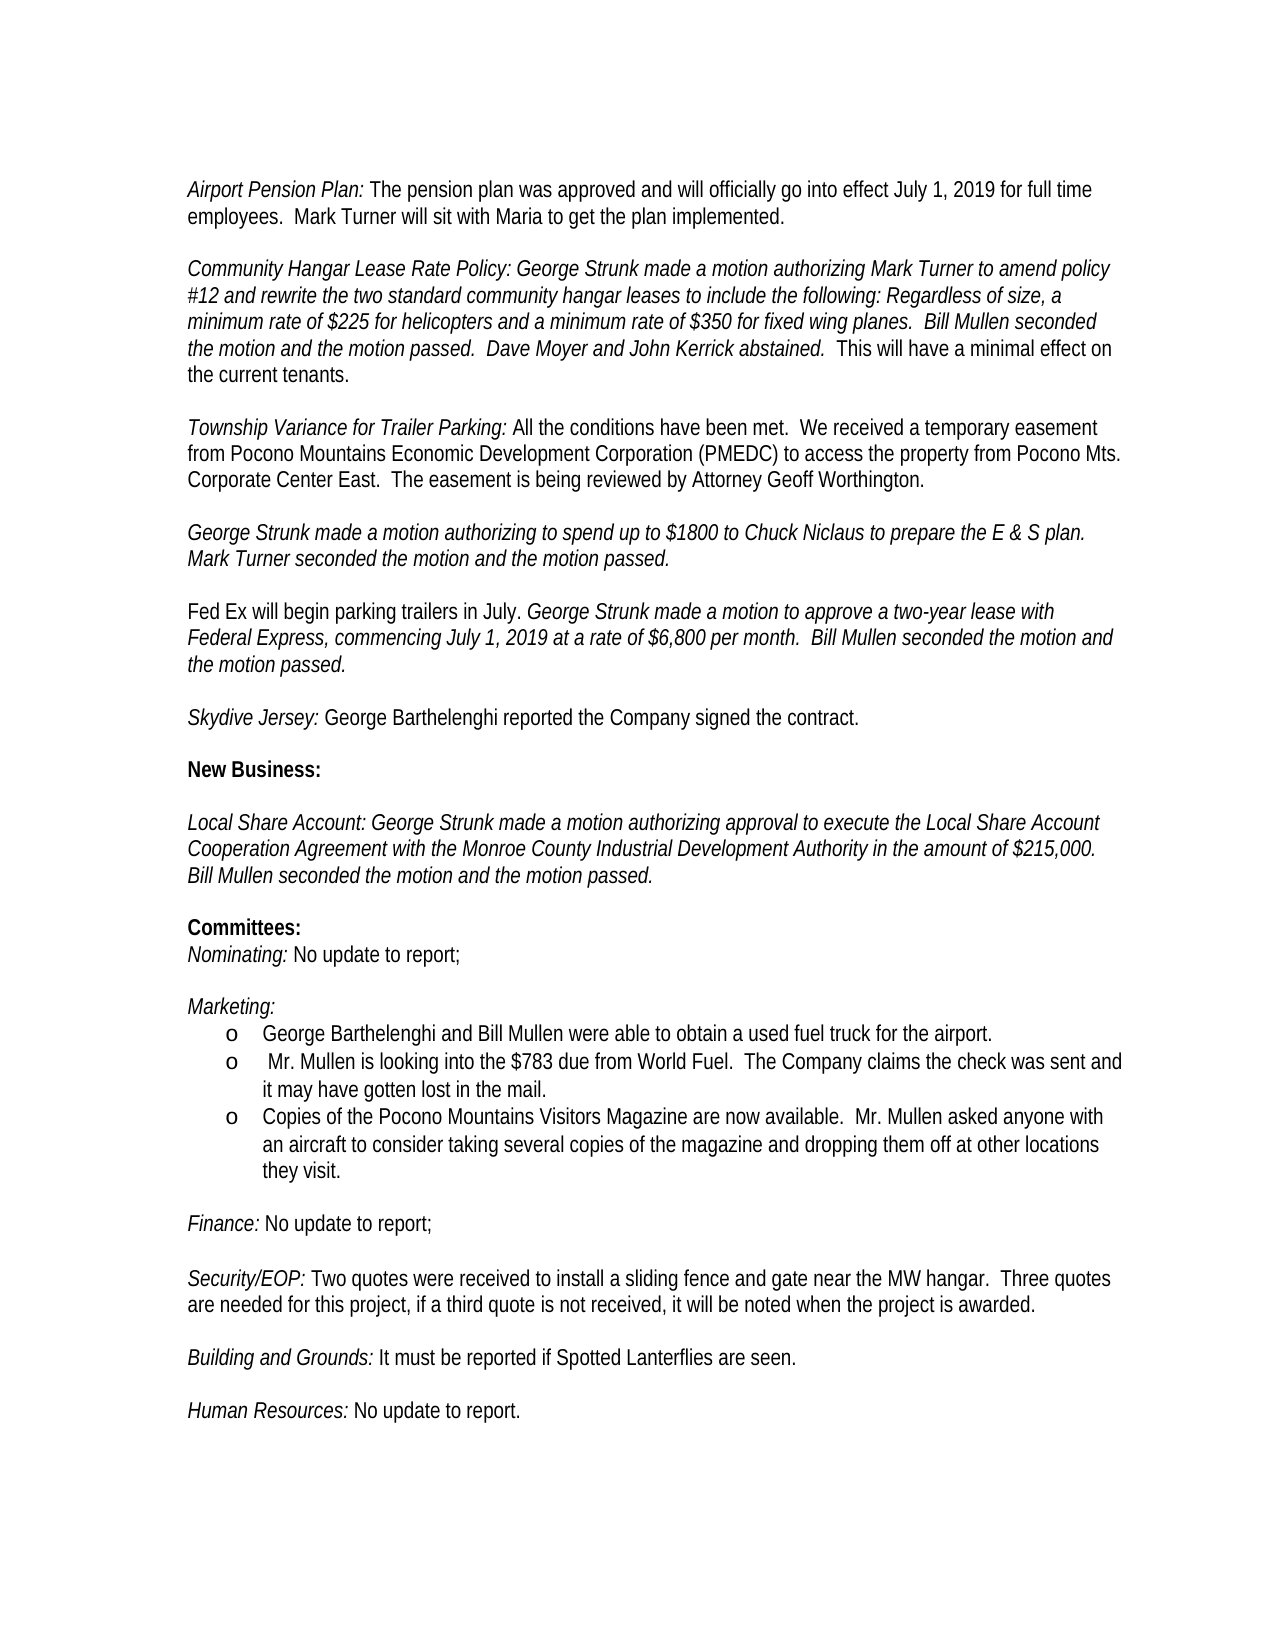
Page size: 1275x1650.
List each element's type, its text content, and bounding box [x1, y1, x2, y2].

text Community Hangar Lease Rate Policy: George Strunk made a motion authorizing Mark Turner to amend policy #12 and rewrite the two standard community hangar leases to include the following: Regardless of size, a minimum rate of $225 for helicopters and a minimum rate of $350 for fixed wing planes. Bill Mullen seconded the motion and the motion passed. Dave Moyer and John Kerrick abstained. This will have a minimal effect on the current tenants. [187, 255, 1125, 387]
text Security/EOP: Two quotes were received to install a sliding fence and gate near the MW hangar. Three quotes are needed for this project, if a third quote is not received, it will be noted when the project is awarded. [187, 1265, 1125, 1318]
text Nominating: No update to report; [187, 941, 1125, 967]
list Mr. Mullen is looking into the $783 due from World Fuel. The Company claims the check was sent and it may have gotten lost in the mail. [225, 1048, 1125, 1103]
text Fed Ex will begin parking trailers in July. George Strunk made a motion to approve a two-year lease with Federal Express, commencing July 1, 2019 at a rate of $6,800 per month. Bill Mullen seconded the motion and the motion passed. [187, 598, 1125, 677]
text Township Variance for Trailer Parking: All the conditions have been met. We received a temporary easement from Pocono Mountains Economic Development Corporation (PMEDC) to access the property from Pocono Mts. Corporate Center East. The easement is being reviewed by Attorney Geoff Worthington. [187, 413, 1125, 493]
text Marketing: [187, 993, 1125, 1020]
text Skydive Jersey: George Barthelenghi reported the Company signed the contract. [187, 703, 1125, 730]
text Human Resources: No update to report. [187, 1397, 1125, 1423]
text Airport Pension Plan: The pension plan was approved and will officially go into effect July 1, 2019 for full time employees. Mark Turner will sit with Maria to get the plan implemented. [187, 176, 1125, 229]
text Committees: [187, 914, 1125, 941]
list Copies of the Pocono Mountains Visitors Magazine are now available. Mr. Mullen asked anyone with an aircraft to consider taking several copies of the magazine and dropping them off at other locations they visit. [225, 1103, 1125, 1184]
list George Barthelenghi and Bill Mullen were able to obtain a used fuel truck for the airport. [225, 1020, 1125, 1048]
text Finance: No update to report; [187, 1210, 1125, 1236]
text George Strunk made a motion authorizing to spend up to $1800 to Chuck Niclaus to prepare the E & S plan. Mark Turner seconded the motion and the motion passed. [187, 519, 1125, 572]
text Local Share Account: George Strunk made a motion authorizing approval to execute the Local Share Account Cooperation Agreement with the Monroe County Industrial Development Authority in the amount of $215,000. Bill Mullen seconded the motion and the motion passed. [187, 809, 1125, 888]
text Building and Grounds: It must be reported if Spotted Lanterflies are seen. [187, 1344, 1125, 1371]
text New Business: [187, 756, 1125, 782]
